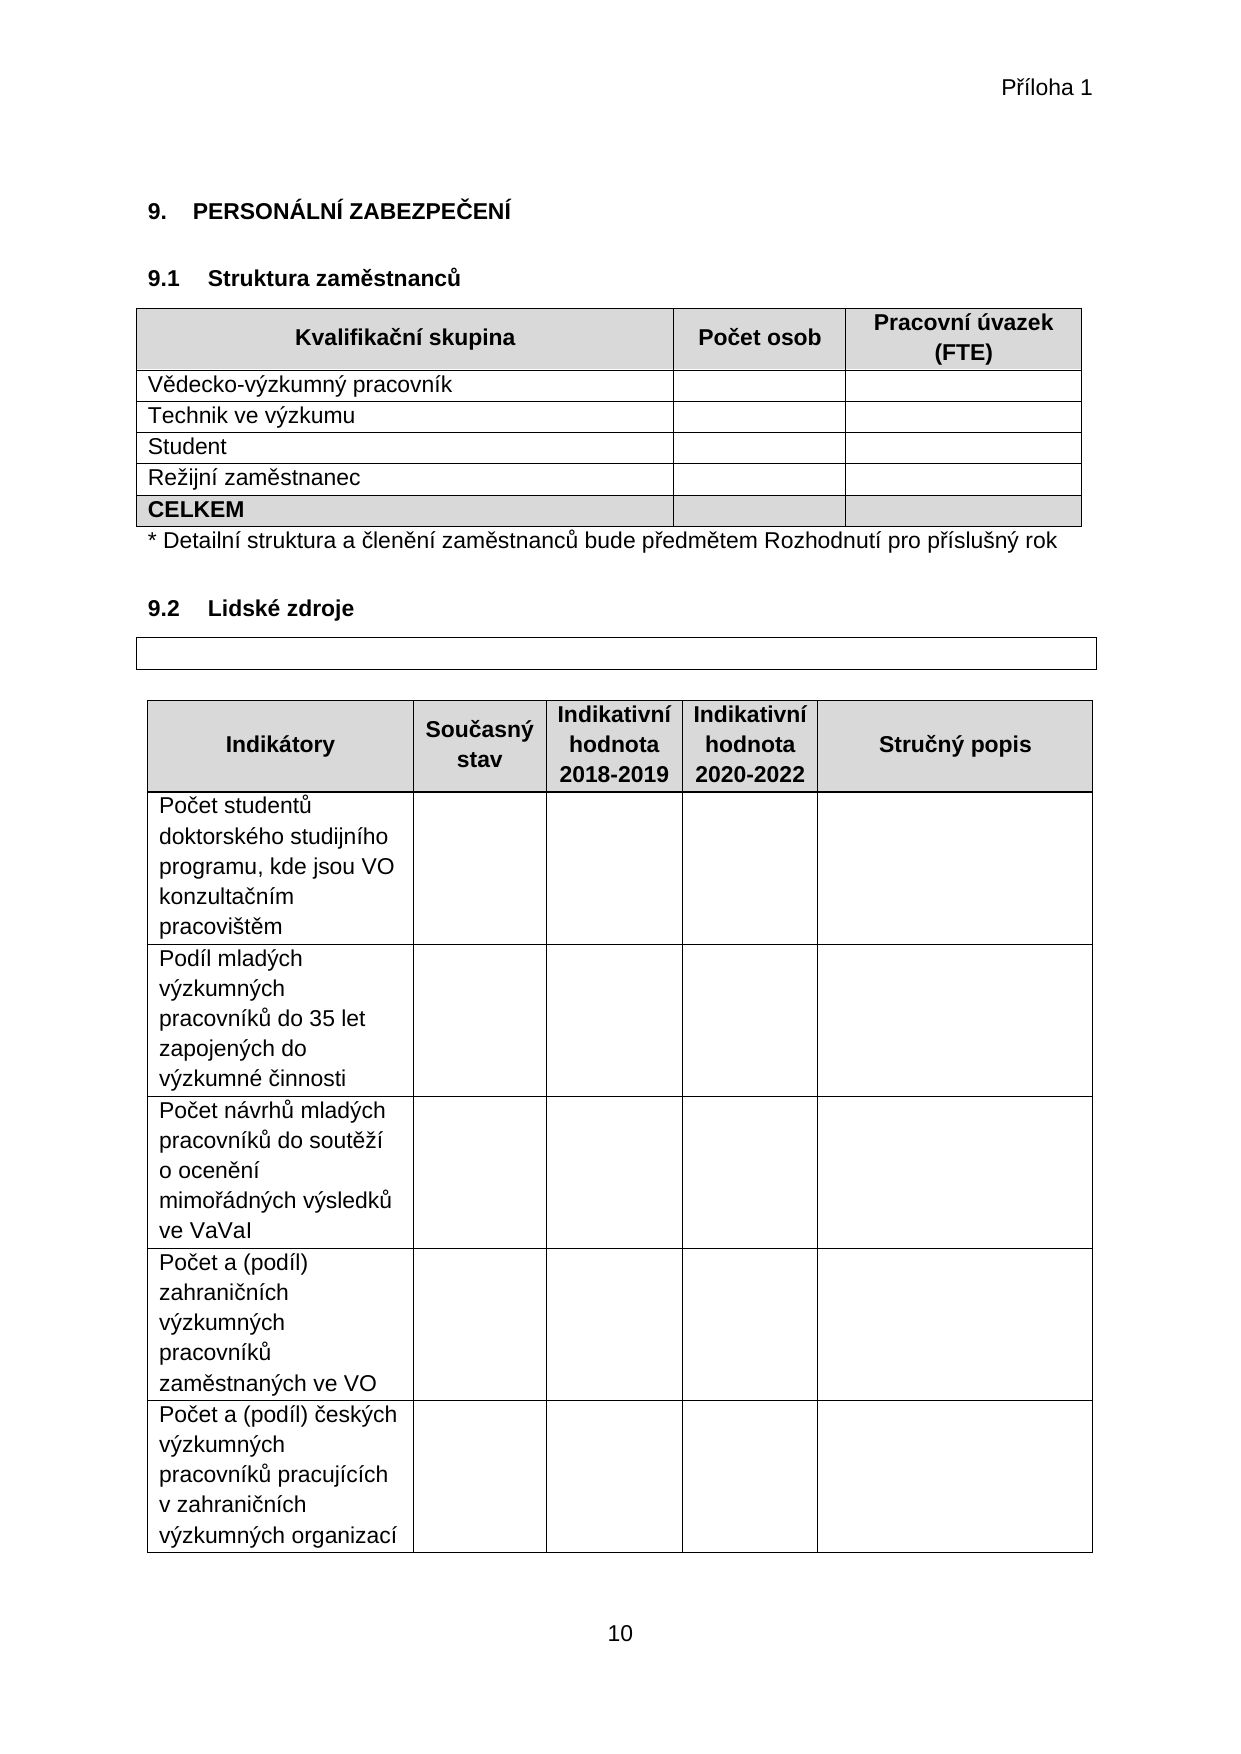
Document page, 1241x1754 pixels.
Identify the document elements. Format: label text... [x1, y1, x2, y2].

table_cell [547, 1401, 682, 1552]
table_header Indikativní hodnota 2020-2022 [683, 701, 817, 791]
table_cell [818, 1249, 1092, 1400]
table_cell [674, 402, 845, 432]
table_cell [818, 945, 1092, 1096]
table_cell [846, 464, 1081, 494]
table_cell Počet návrhů mladých pracovníků do soutěží o ocenění mimořádných výsledků ve VaVaI [148, 1097, 413, 1248]
table_header Počet osob [674, 309, 845, 369]
table_cell [683, 1401, 817, 1552]
table_cell [846, 496, 1081, 526]
table_cell [846, 402, 1081, 432]
table_cell [683, 793, 817, 943]
table_cell [547, 1249, 682, 1400]
table_cell [414, 1249, 546, 1400]
table_cell Student [137, 433, 673, 463]
table_cell [414, 1401, 546, 1552]
table_header Současný stav [414, 701, 546, 791]
table_cell [414, 1097, 546, 1248]
subtitle Struktura zaměstnanců [148, 265, 1093, 292]
table_header Indikativní hodnota 2018-2019 [547, 701, 682, 791]
table_cell Podíl mladých výzkumných pracovníků do 35 let zapojených do výzkumné činnosti [148, 945, 413, 1096]
table_cell [818, 1097, 1092, 1248]
table_cell [674, 464, 845, 494]
table_cell [547, 945, 682, 1096]
table_cell [683, 1097, 817, 1248]
table_header Kvalifikační skupina [137, 309, 673, 369]
table_cell [846, 433, 1081, 463]
table_cell [683, 1249, 817, 1400]
table_cell Technik ve výzkumu [137, 402, 673, 432]
table_cell [674, 371, 845, 401]
text * Detailní struktura a členění zaměstnanců bude předmětem Rozhodnutí pro příslušný rok [148, 527, 1093, 553]
table_cell [674, 433, 845, 463]
table_header Pracovní úvazek (FTE) [846, 309, 1081, 369]
table_cell Počet studentů doktorského studijního programu, kde jsou VO konzultačním pracovištěm [148, 793, 413, 943]
table_cell [674, 496, 845, 526]
table_cell [547, 793, 682, 943]
table_cell Počet a (podíl) zahraničních výzkumných pracovníků zaměstnaných ve VO [148, 1249, 413, 1400]
table_cell CELKEM [137, 496, 673, 526]
table_cell Režijní zaměstnanec [137, 464, 673, 494]
table_cell Počet a (podíl) českých výzkumných pracovníků pracujících v zahraničních výzkumných organizací [148, 1401, 413, 1552]
table_cell [683, 945, 817, 1096]
subtitle Personální zabezpečení [148, 198, 1093, 224]
subtitle Lidské zdroje [148, 594, 1093, 621]
table_header Indikátory [148, 701, 413, 791]
table_cell [846, 371, 1081, 401]
table_cell [818, 793, 1092, 943]
table_cell [818, 1401, 1092, 1552]
table_header Stručný popis [818, 701, 1092, 791]
table_cell [547, 1097, 682, 1248]
table_cell Vědecko-výzkumný pracovník [137, 371, 673, 401]
table_header [137, 638, 1096, 668]
table_cell [414, 945, 546, 1096]
table_cell [414, 793, 546, 943]
